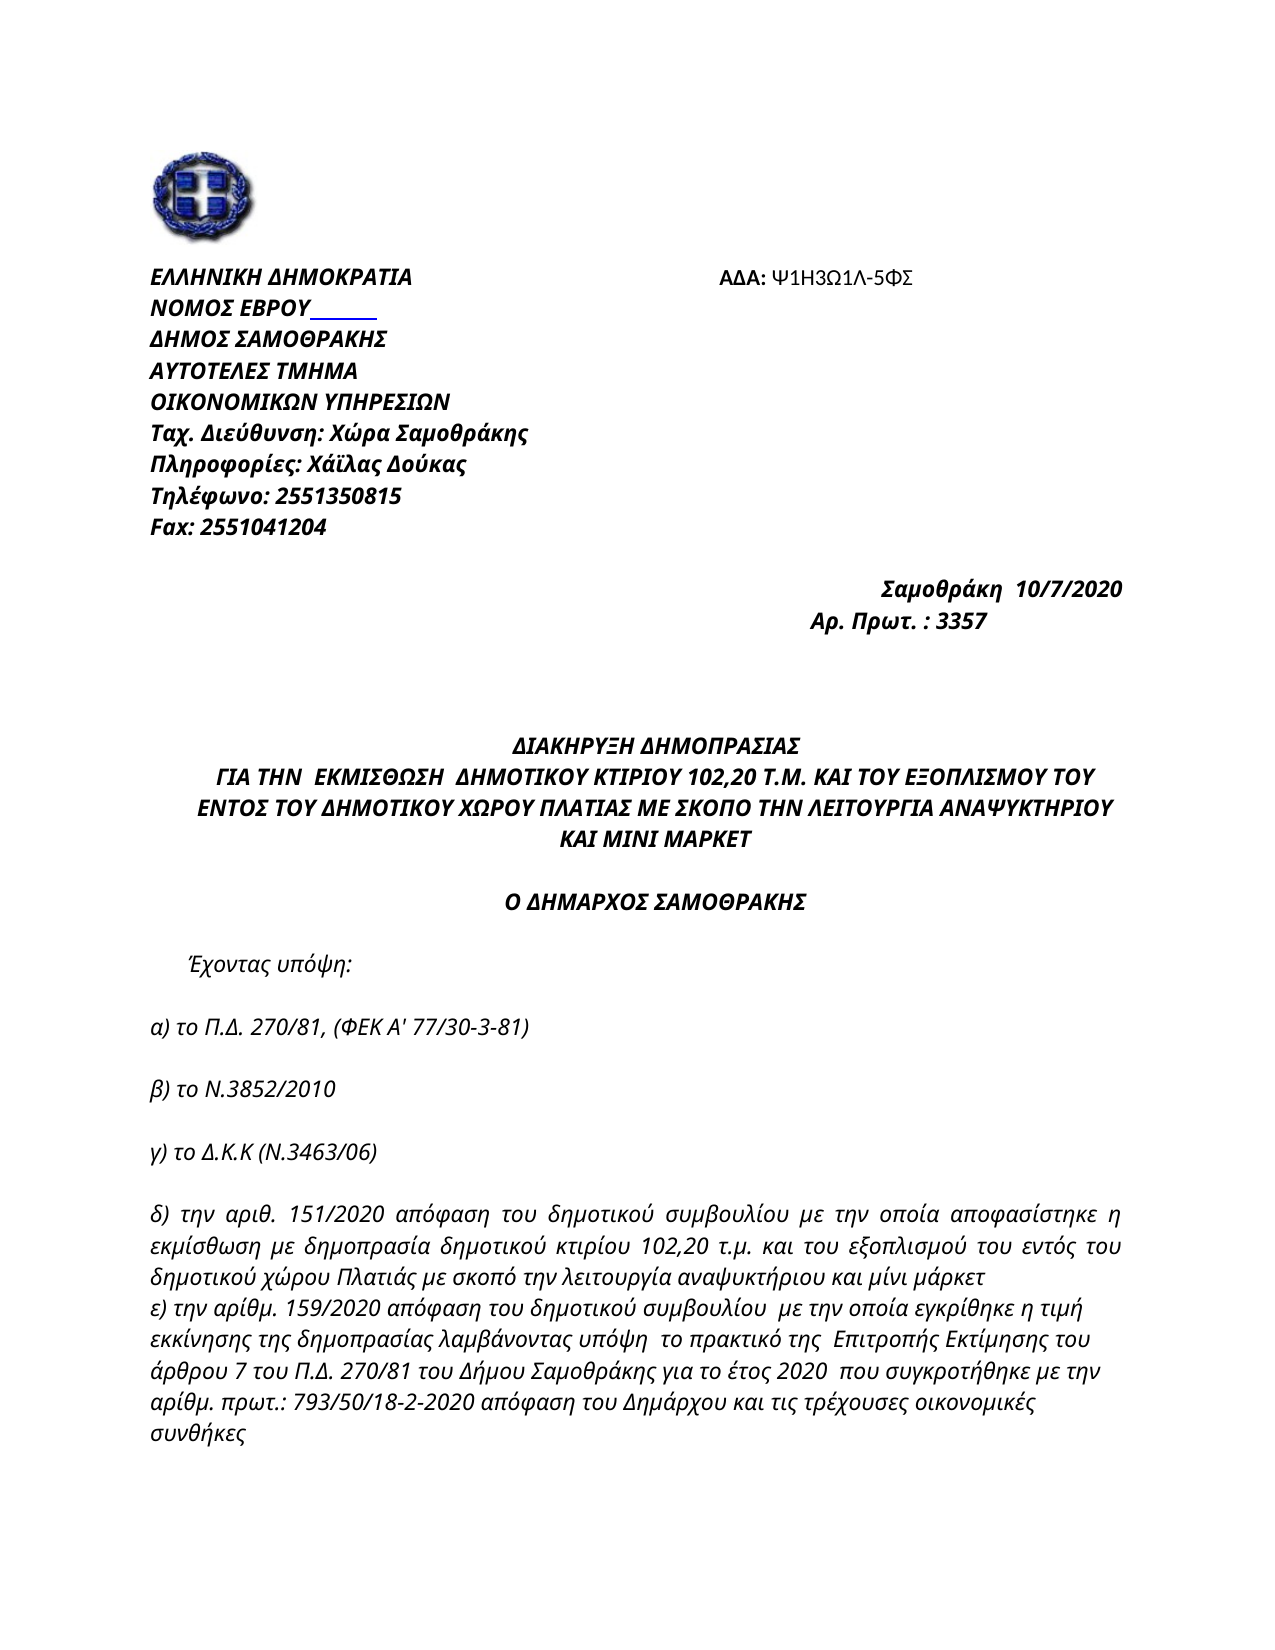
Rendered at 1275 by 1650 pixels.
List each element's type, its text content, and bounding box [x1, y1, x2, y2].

text ΔΗΜΟΣ ΣΑΜΟΘΡΑΚΗΣ [150, 323, 1125, 354]
text ΟΙΚΟΝΟΜΙΚΩΝ ΥΠΗΡΕΣΙΩΝ [150, 386, 1125, 417]
text Πληροφορίες: Χάϊλας Δούκας [150, 448, 1125, 479]
text ΕΛΛΗΝΙΚΗ ΔΗΜΟΚΡΑΤΙΑ ΑΔΑ: Ψ1Η3Ω1Λ-5ΦΣ [150, 261, 1122, 292]
text Σαμοθράκη 10/7/2020 [187, 573, 1125, 604]
text γ) το Δ.Κ.Κ (Ν.3463/06) [150, 1136, 1125, 1167]
text ε) την αρίθμ. 159/2020 απόφαση του δημοτικού συμβουλίου με την οποία εγκρίθηκε η τιμή εκκίνησης της δημοπρασίας λαμβάνοντας υπόψη το πρακτικό της Επιτροπής Εκτίμησης του άρθρου 7 του Π.Δ. 270/81 του Δήμου Σαμοθράκης για το έτος 2020 που συγκροτήθηκε με την αρίθμ. πρωτ.: 793/50/18-2-2020 απόφαση του Δημάρχου και τις τρέχουσες οικονομικές συνθήκες [150, 1292, 1125, 1448]
text α) το Π.Δ. 270/81, (ΦΕΚ Α' 77/30-3-81) [150, 1011, 1125, 1042]
text Ταχ. Διεύθυνση: Χώρα Σαμοθράκης [150, 417, 1125, 448]
text β) το Ν.3852/2010 [150, 1073, 1125, 1104]
text Ο ΔΗΜΑΡΧΟΣ ΣΑΜΟΘΡΑΚΗΣ [187, 886, 1125, 917]
text Τηλέφωνο: 2551350815 [150, 479, 1125, 511]
text ΝΟΜΟΣ ΕΒΡΟΥ [150, 292, 1122, 323]
text Αρ. Πρωτ. : 3357 [187, 604, 1125, 636]
text Fax: 2551041204 [150, 511, 1125, 542]
text ΔΙΑΚΗΡΥΞΗ ΔΗΜΟΠΡΑΣΙΑΣ [187, 729, 1125, 761]
picture [150, 150, 260, 247]
text ΑΥΤΟΤΕΛΕΣ ΤΜΗΜΑ [150, 354, 1125, 386]
text δ) την αριθ. 151/2020 απόφαση του δημοτικού συμβουλίου με την οποία αποφασίστηκε η εκμίσθωση με δημοπρασία δημοτικού κτιρίου 102,20 τ.μ. και του εξοπλισμού του εντός του δημοτικού χώρου Πλατιάς με σκοπό την λειτουργία αναψυκτήριου και μίνι μάρκετ [150, 1198, 1125, 1292]
text Έχοντας υπόψη: [187, 948, 1125, 979]
text ΓΙΑ ΤΗΝ ΕΚΜΙΣΘΩΣΗ ΔΗΜΟΤΙΚΟΥ ΚΤΙΡΙΟΥ 102,20 Τ.Μ. ΚΑΙ ΤΟΥ ΕΞΟΠΛΙΣΜΟΥ ΤΟΥ ΕΝΤΟΣ ΤΟΥ ΔΗΜΟΤΙΚΟΥ ΧΩΡΟΥ ΠΛΑΤΙΑΣ ΜΕ ΣΚΟΠΟ ΤΗΝ ΛΕΙΤΟΥΡΓΙΑ ΑΝΑΨΥΚΤΗΡΙΟΥ ΚΑΙ ΜΙΝΙ ΜΑΡΚΕΤ [187, 761, 1125, 854]
